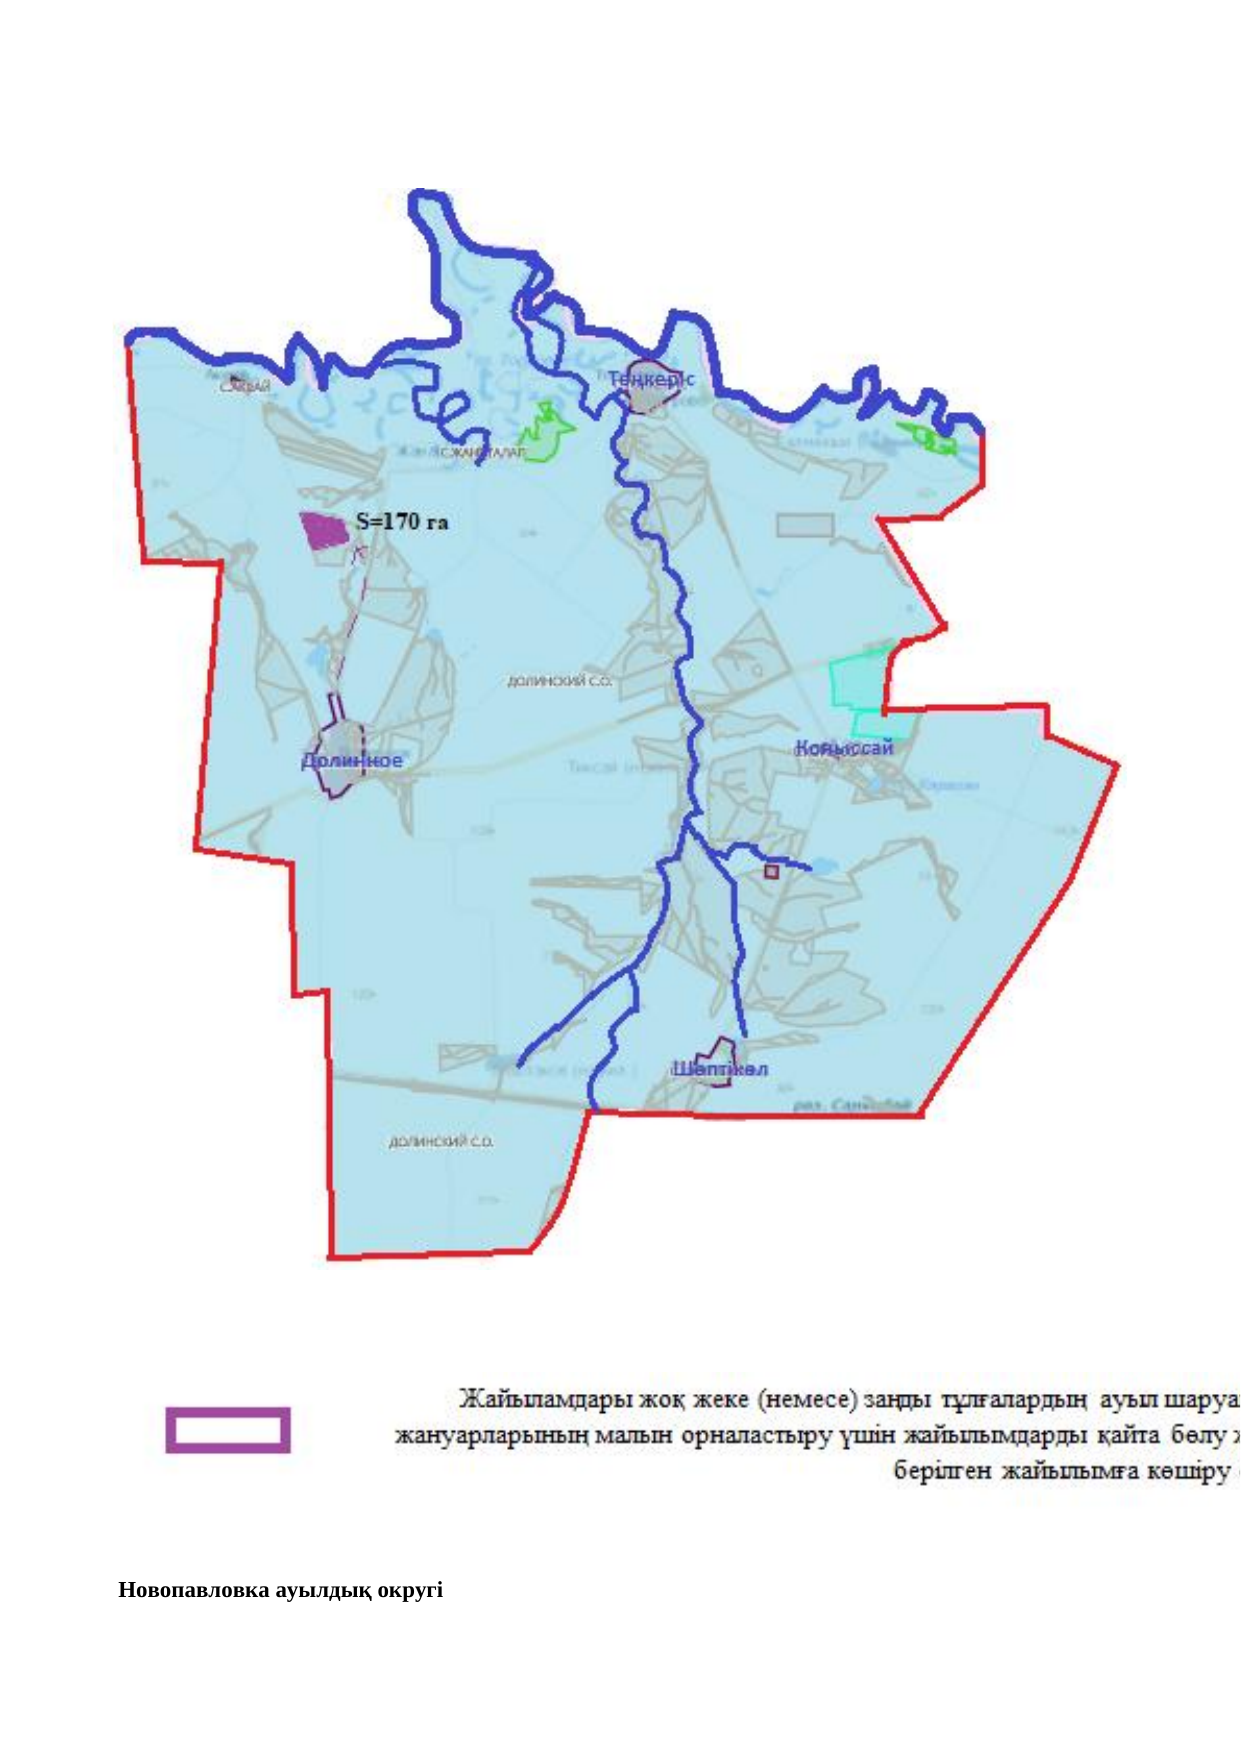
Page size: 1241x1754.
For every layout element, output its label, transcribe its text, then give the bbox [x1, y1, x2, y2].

text Новопавловка ауылдық округі [112, 1576, 1128, 1603]
picture [112, 188, 1128, 1270]
picture [112, 1372, 1241, 1513]
